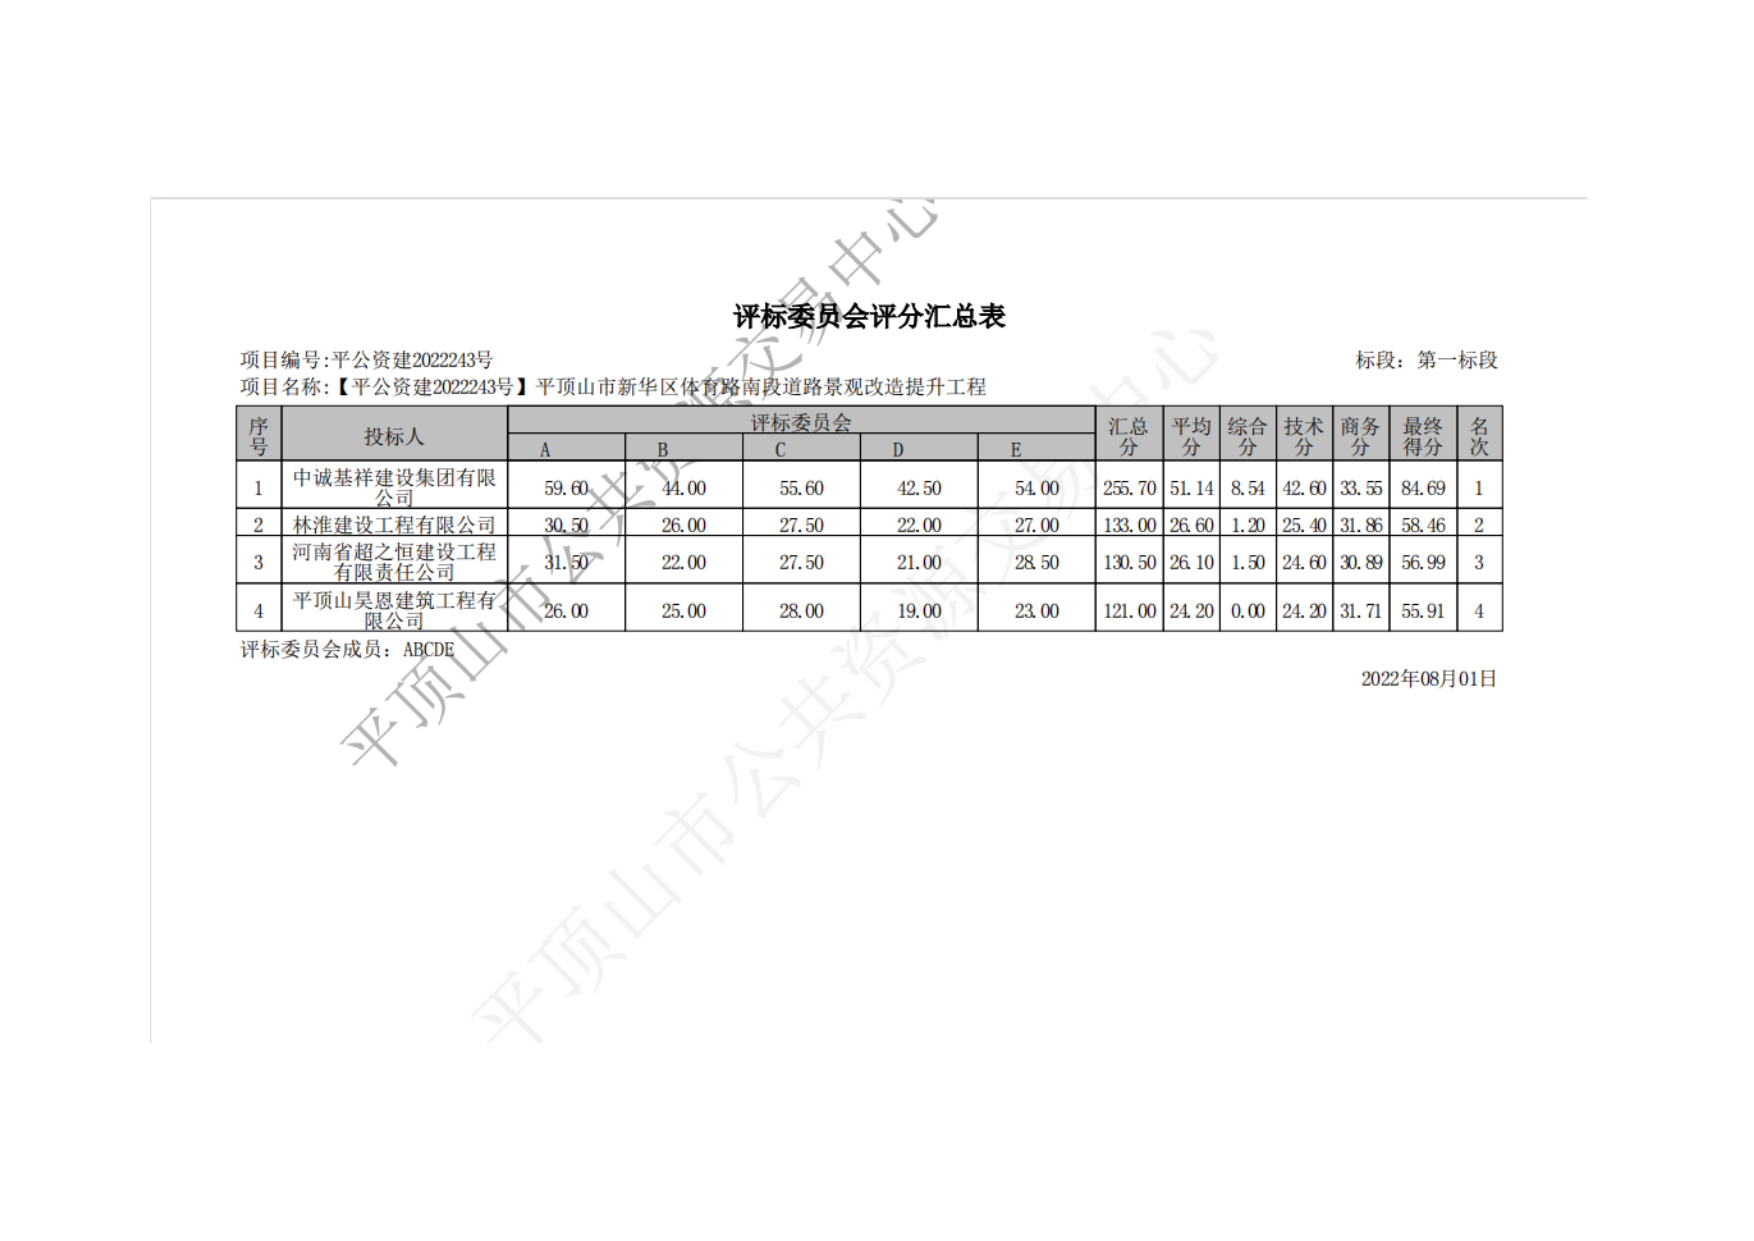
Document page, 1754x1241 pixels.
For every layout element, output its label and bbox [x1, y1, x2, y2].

picture [150, 197, 1588, 1043]
